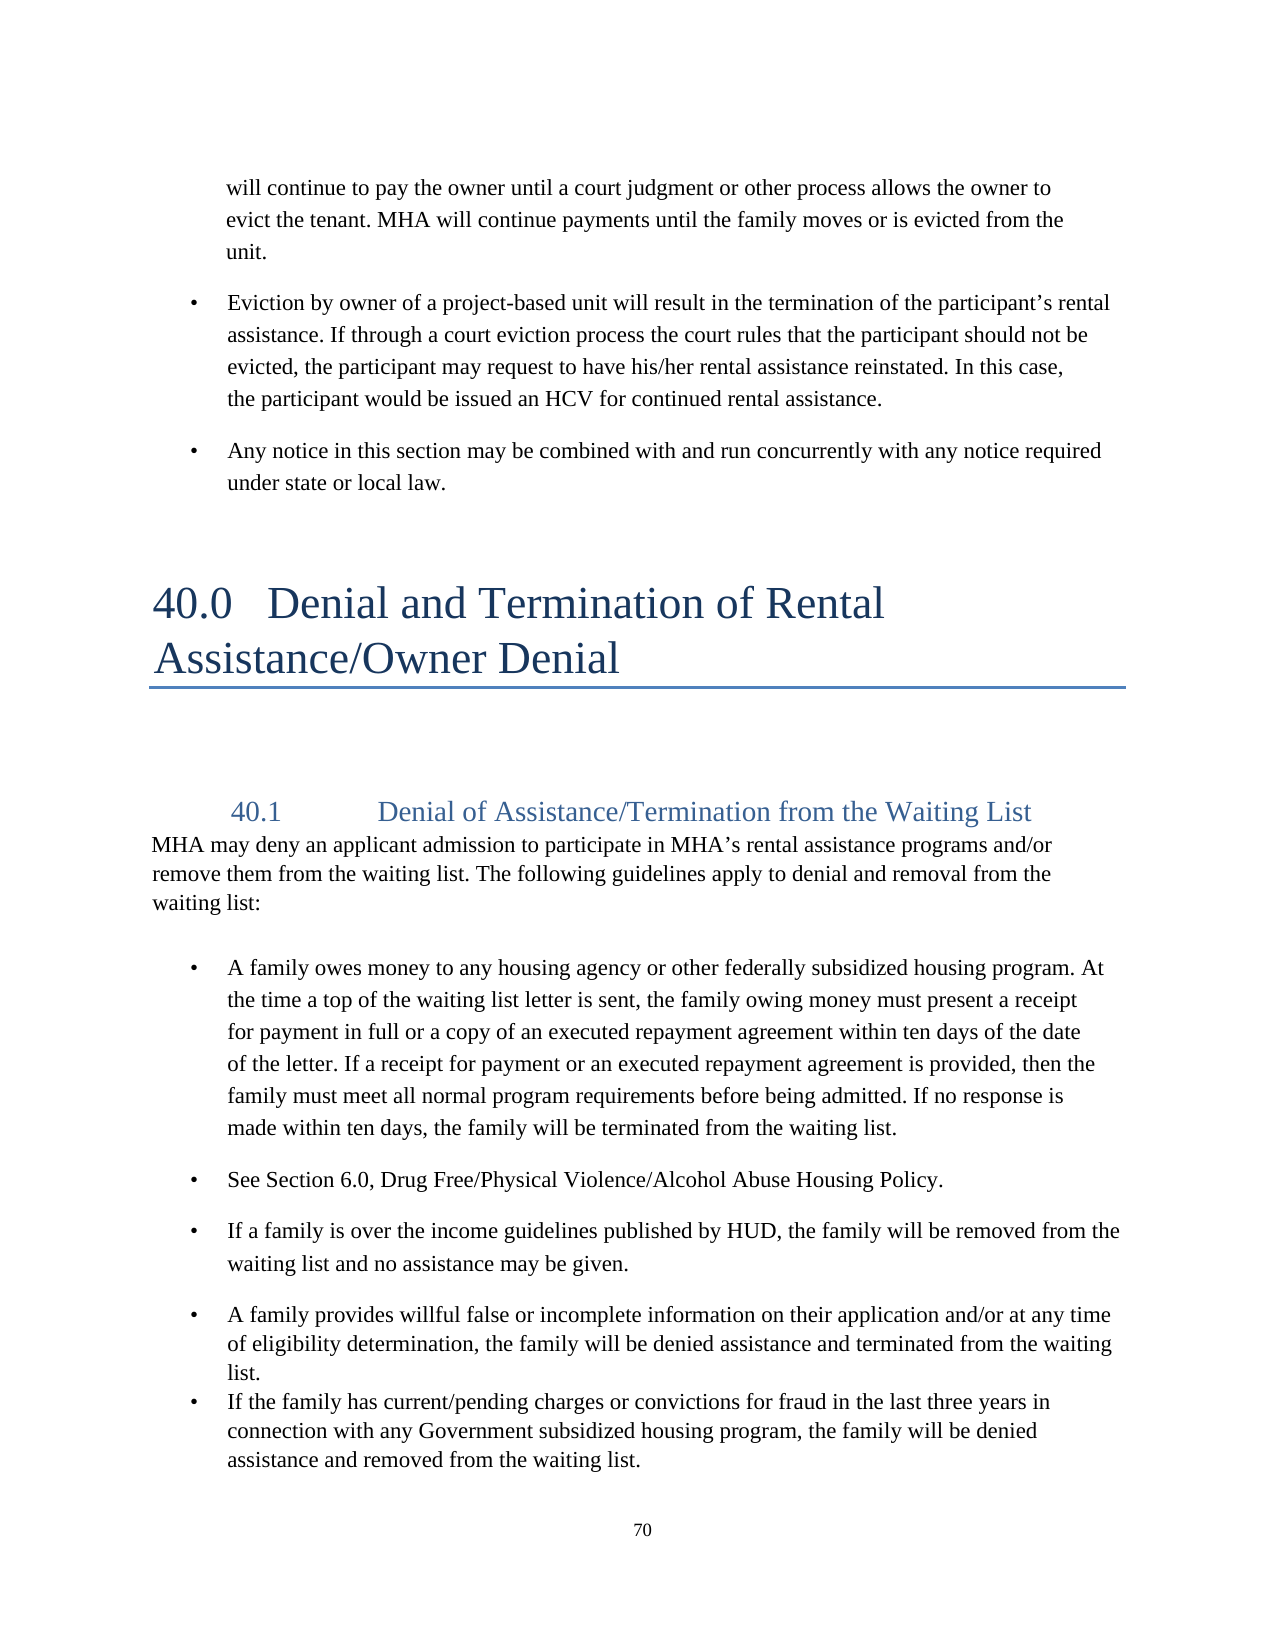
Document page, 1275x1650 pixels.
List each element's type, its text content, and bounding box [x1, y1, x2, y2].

text the participant would be issued an HCV for continued rental assistance. [227, 385, 1122, 412]
list If the family has current/pending charges or convictions for fraud in the last three years in connection with any Government subsidized housing program, the family will be denied assistance and removed from the waiting list. [190, 1388, 1122, 1472]
text unit. [226, 238, 1122, 264]
text the time a top of the waiting list letter is sent, the family owing money must present a receipt [227, 986, 1122, 1013]
text for payment in full or a copy of an executed repayment agreement within ten days of the date [227, 1018, 1122, 1045]
list Eviction by owner of a project-based unit will result in the termination of the participant’s rental [190, 289, 1122, 316]
text will continue to pay the owner until a court judgment or other process allows the owner to [226, 174, 1122, 200]
list If a family is over the income guidelines published by HUD, the family will be removed from the [190, 1218, 1122, 1244]
text family must meet all normal program requirements before being admitted. If no response is [227, 1082, 1122, 1109]
text waiting list and no assistance may be given. [227, 1249, 1122, 1276]
text of the letter. If a receipt for payment or an executed repayment agreement is provided, then the [227, 1050, 1122, 1077]
text made within ten days, the family will be terminated from the waiting list. [227, 1114, 1122, 1141]
text under state or local law. [227, 469, 1122, 495]
list A family owes money to any housing agency or other federally subsidized housing program. At [190, 954, 1122, 981]
list See Section 6.0, Drug Free/Physical Violence/Alcohol Abuse Housing Policy. [190, 1166, 1122, 1192]
list Any notice in this section may be combined with and run concurrently with any notice required [190, 437, 1122, 463]
text evict the tenant. MHA will continue payments until the family moves or is evicted from the [226, 206, 1122, 232]
text MHA may deny an applicant admission to participate in MHA’s rental assistance programs and/or remove them from the waiting list. The following guidelines apply to denial and removal from the waiting list: [151, 831, 1122, 915]
text list. [227, 1359, 1122, 1386]
subtitle 40.1 Denial of Assistance/Termination from the Waiting List [152, 794, 1122, 827]
text evicted, the participant may request to have his/her rental assistance reinstated. In this case, [227, 353, 1122, 380]
subtitle 40.0 Denial and Termination of Rental Assistance/Owner Denial [152, 576, 1122, 683]
text assistance. If through a court eviction process the court rules that the participant should not be [227, 321, 1122, 348]
text of eligibility determination, the family will be denied assistance and terminated from the waiting [227, 1330, 1122, 1357]
list A family provides willful false or incomplete information on their application and/or at any time [190, 1301, 1122, 1328]
